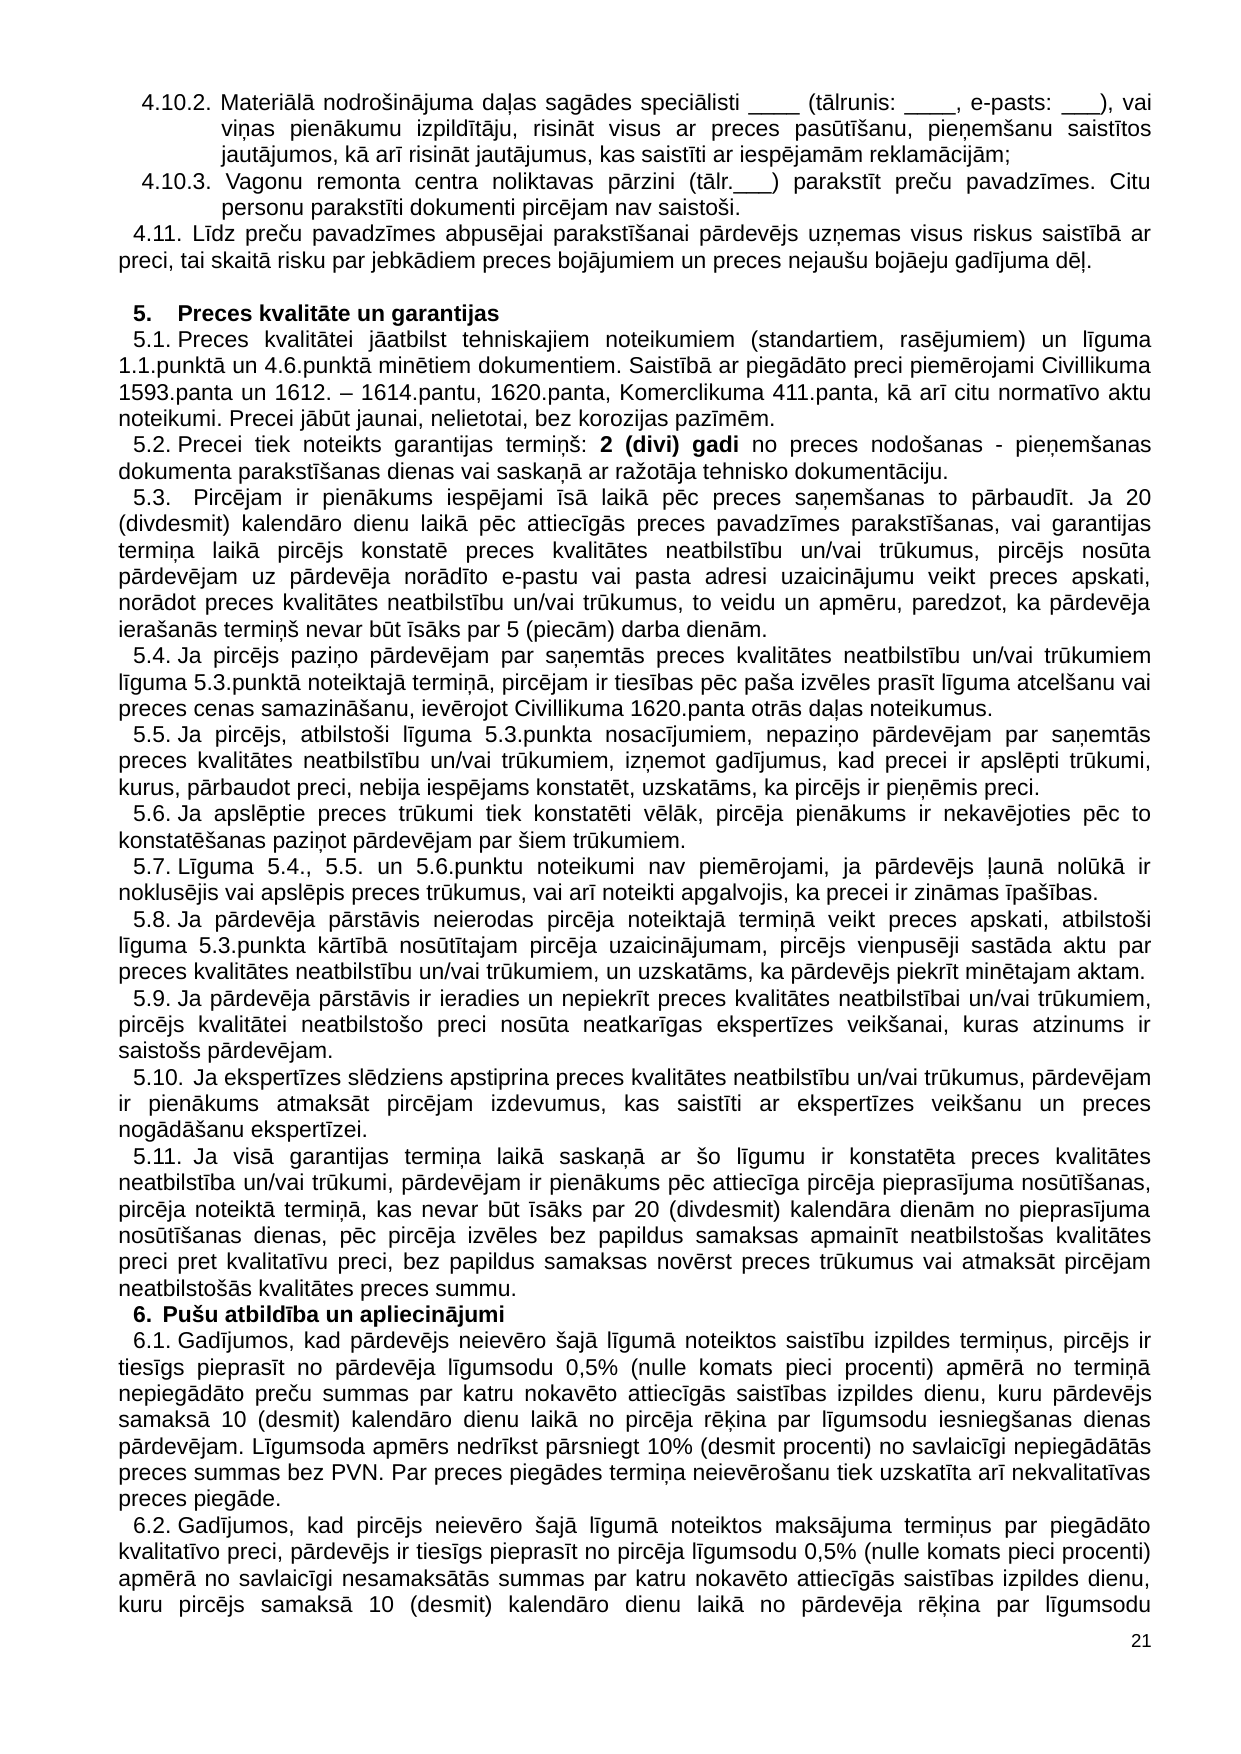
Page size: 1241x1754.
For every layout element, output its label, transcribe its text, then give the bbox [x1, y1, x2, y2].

text 4.10.2. Materiālā nodrošinājuma daļas sagādes speciālisti ____ (tālrunis: ____, e-pasts: ___), vai viņas pienākumu izpildītāju, risināt visus ar preces pasūtīšanu, pieņemšanu saistītos jautājumos, kā arī risināt jautājumus, kas saistīti ar iespējamām reklamācijām; [141, 89, 1152, 168]
list Ja apslēptie preces trūkumi tiek konstatēti vēlāk, pircēja pienākums ir nekavējoties pēc to konstatēšanas paziņot pārdevējam par šiem trūkumiem. [118, 800, 1152, 853]
list Preces kvalitāte un garantijas [118, 299, 1152, 326]
list Ja ekspertīzes slēdziens apstiprina preces kvalitātes neatbilstību un/vai trūkumus, pārdevējam ir pienākums atmaksāt pircējam izdevumus, kas saistīti ar ekspertīzes veikšanu un preces nogādāšanu ekspertīzei. [118, 1064, 1152, 1143]
list Ja pircējs paziņo pārdevējam par saņemtās preces kvalitātes neatbilstību un/vai trūkumiem līguma 5.3.punktā noteiktajā termiņā, pircējam ir tiesības pēc paša izvēles prasīt līguma atcelšanu vai preces cenas samazināšanu, ievērojot Civillikuma 1620.panta otrās daļas noteikumus. [118, 642, 1152, 721]
list Preces kvalitātei jāatbilst tehniskajiem noteikumiem (standartiem, rasējumiem) un līguma 1.1.punktā un 4.6.punktā minētiem dokumentiem. Saistībā ar piegādāto preci piemērojami Civillikuma 1593.panta un 1612. – 1614.pantu, 1620.panta, Komerclikuma 411.panta, kā arī citu normatīvo aktu noteikumi. Precei jābūt jaunai, nelietotai, bez korozijas pazīmēm. [118, 326, 1152, 431]
list Ja pārdevēja pārstāvis ir ieradies un nepiekrīt preces kvalitātes neatbilstībai un/vai trūkumiem, pircējs kvalitātei neatbilstošo preci nosūta neatkarīgas ekspertīzes veikšanai, kuras atzinums ir saistošs pārdevējam. [118, 985, 1152, 1064]
list Gadījumos, kad pārdevējs neievēro šajā līgumā noteiktos saistību izpildes termiņus, pircējs ir tiesīgs pieprasīt no pārdevēja līgumsodu 0,5% (nulle komats pieci procenti) apmērā no termiņā nepiegādāto preču summas par katru nokavēto attiecīgās saistības izpildes dienu, kuru pārdevējs samaksā 10 (desmit) kalendāro dienu laikā no pircēja rēķina par līgumsodu iesniegšanas dienas pārdevējam. Līgumsoda apmērs nedrīkst pārsniegt 10% (desmit procenti) no savlaicīgi nepiegādātās preces summas bez PVN. Par preces piegādes termiņa neievērošanu tiek uzskatīta arī nekvalitatīvas preces piegāde. [118, 1327, 1152, 1512]
list Līdz preču pavadzīmes abpusējai parakstīšanai pārdevējs uzņemas visus riskus saistībā ar preci, tai skaitā risku par jebkādiem preces bojājumiem un preces nejaušu bojāeju gadījuma dēļ. [118, 220, 1152, 273]
list Pircējam ir pienākums iespējami īsā laikā pēc preces saņemšanas to pārbaudīt. Ja 20 (divdesmit) kalendāro dienu laikā pēc attiecīgās preces pavadzīmes parakstīšanas, vai garantijas termiņa laikā pircējs konstatē preces kvalitātes neatbilstību un/vai trūkumus, pircējs nosūta pārdevējam uz pārdevēja norādīto e-pastu vai pasta adresi uzaicinājumu veikt preces apskati, norādot preces kvalitātes neatbilstību un/vai trūkumus, to veidu un apmēru, paredzot, ka pārdevēja ierašanās termiņš nevar būt īsāks par 5 (piecām) darba dienām. [118, 484, 1152, 642]
list Pušu atbildība un apliecinājumi [118, 1301, 1152, 1327]
list Ja pārdevēja pārstāvis neierodas pircēja noteiktajā termiņā veikt preces apskati, atbilstoši līguma 5.3.punkta kārtībā nosūtītajam pircēja uzaicinājumam, pircējs vienpusēji sastāda aktu par preces kvalitātes neatbilstību un/vai trūkumiem, un uzskatāms, ka pārdevējs piekrīt minētajam aktam. [118, 906, 1152, 985]
text 4.10.3. Vagonu remonta centra noliktavas pārzini (tālr.___) parakstīt preču pavadzīmes. Citu personu parakstīti dokumenti pircējam nav saistoši. [141, 168, 1152, 220]
list Līguma 5.4., 5.5. un 5.6.punktu noteikumi nav piemērojami, ja pārdevējs ļaunā nolūkā ir noklusējis vai apslēpis preces trūkumus, vai arī noteikti apgalvojis, ka precei ir zināmas īpašības. [118, 853, 1152, 906]
list Ja visā garantijas termiņa laikā saskaņā ar šo līgumu ir konstatēta preces kvalitātes neatbilstība un/vai trūkumi, pārdevējam ir pienākums pēc attiecīga pircēja pieprasījuma nosūtīšanas, pircēja noteiktā termiņā, kas nevar būt īsāks par 20 (divdesmit) kalendāra dienām no pieprasījuma nosūtīšanas dienas, pēc pircēja izvēles bez papildus samaksas apmainīt neatbilstošas kvalitātes preci pret kvalitatīvu preci, bez papildus samaksas novērst preces trūkumus vai atmaksāt pircējam neatbilstošās kvalitātes preces summu. [118, 1143, 1152, 1301]
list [118, 1512, 1152, 1617]
list Precei tiek noteikts garantijas termiņš: 2 (divi) gadi no preces nodošanas - pieņemšanas dokumenta parakstīšanas dienas vai saskaņā ar ražotāja tehnisko dokumentāciju. [118, 431, 1152, 484]
list Ja pircējs, atbilstoši līguma 5.3.punkta nosacījumiem, nepaziņo pārdevējam par saņemtās preces kvalitātes neatbilstību un/vai trūkumiem, izņemot gadījumus, kad precei ir apslēpti trūkumi, kurus, pārbaudot preci, nebija iespējams konstatēt, uzskatāms, ka pircējs ir pieņēmis preci. [118, 721, 1152, 800]
